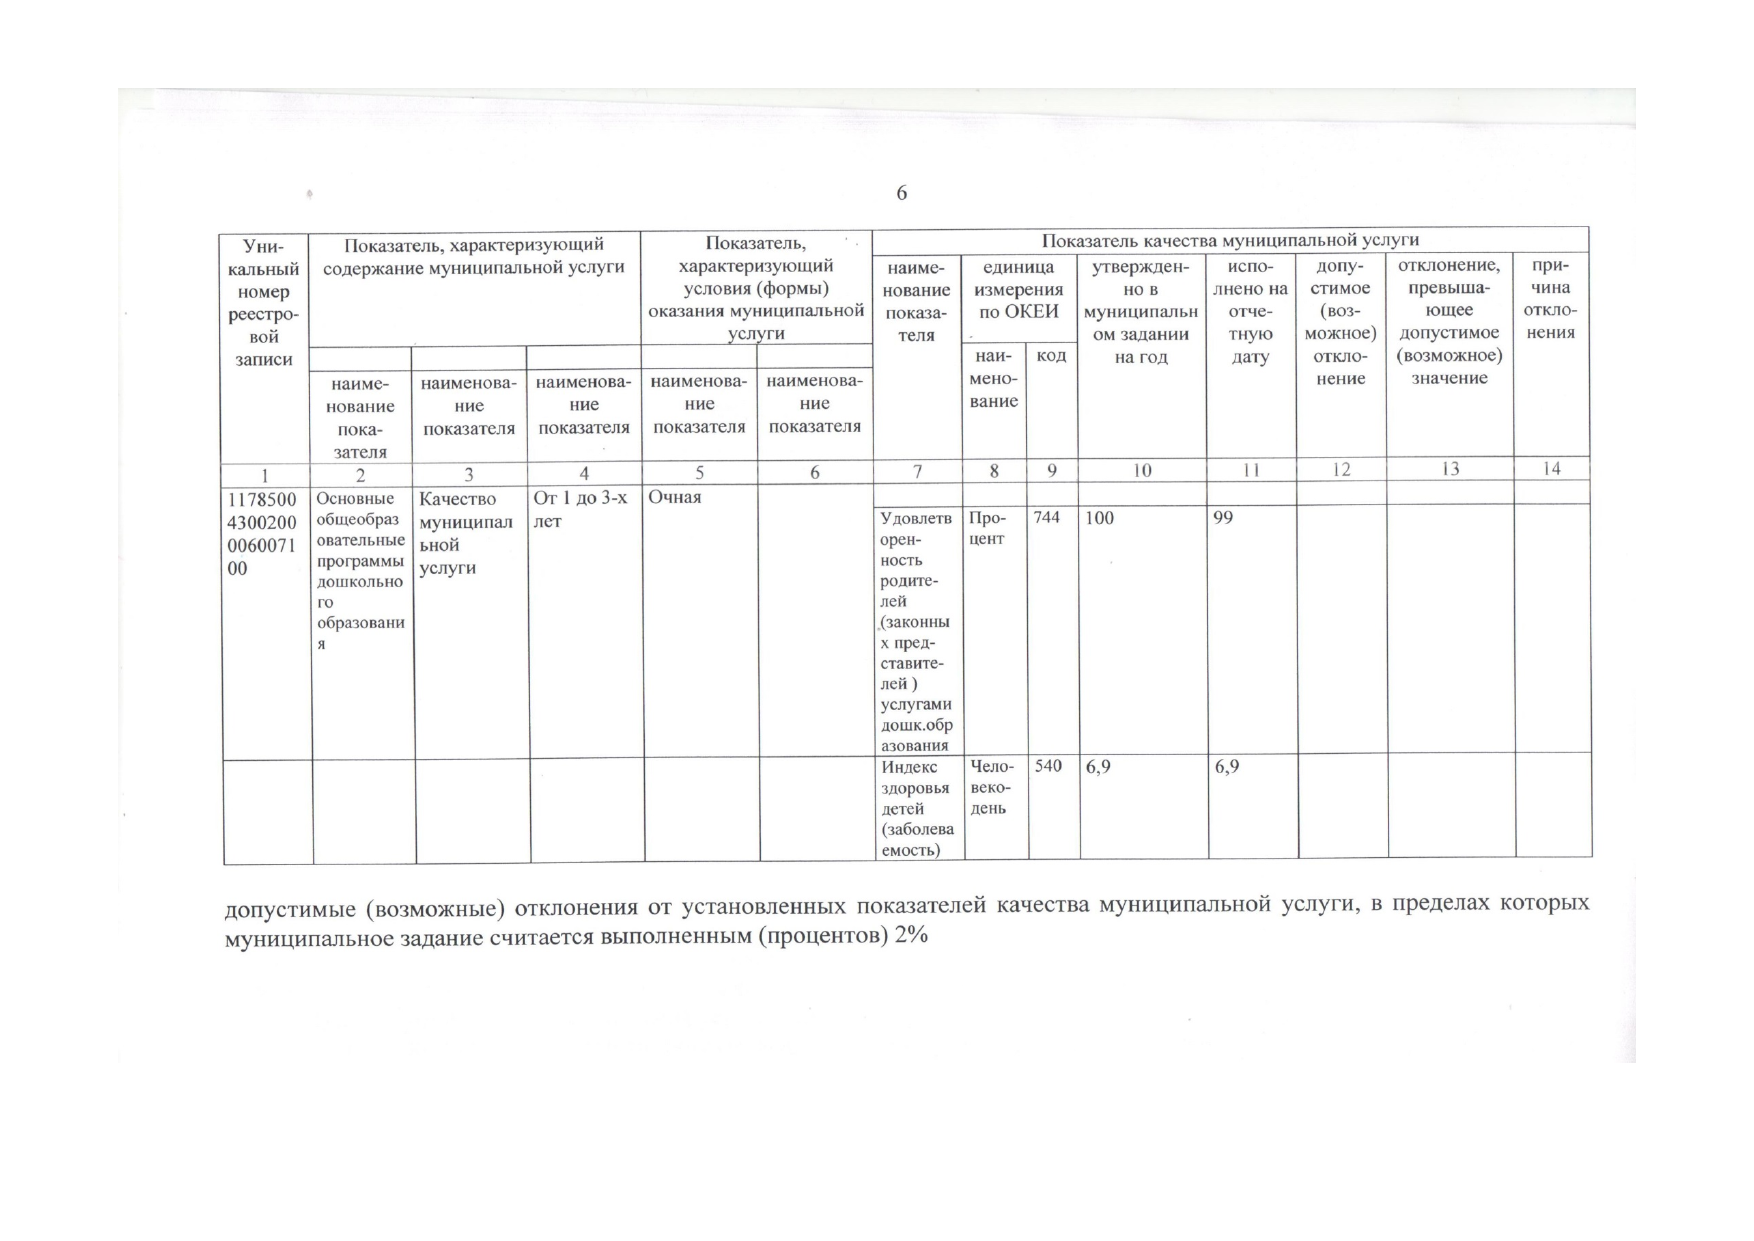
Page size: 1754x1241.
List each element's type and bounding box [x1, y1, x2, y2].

picture [118, 88, 1636, 1063]
